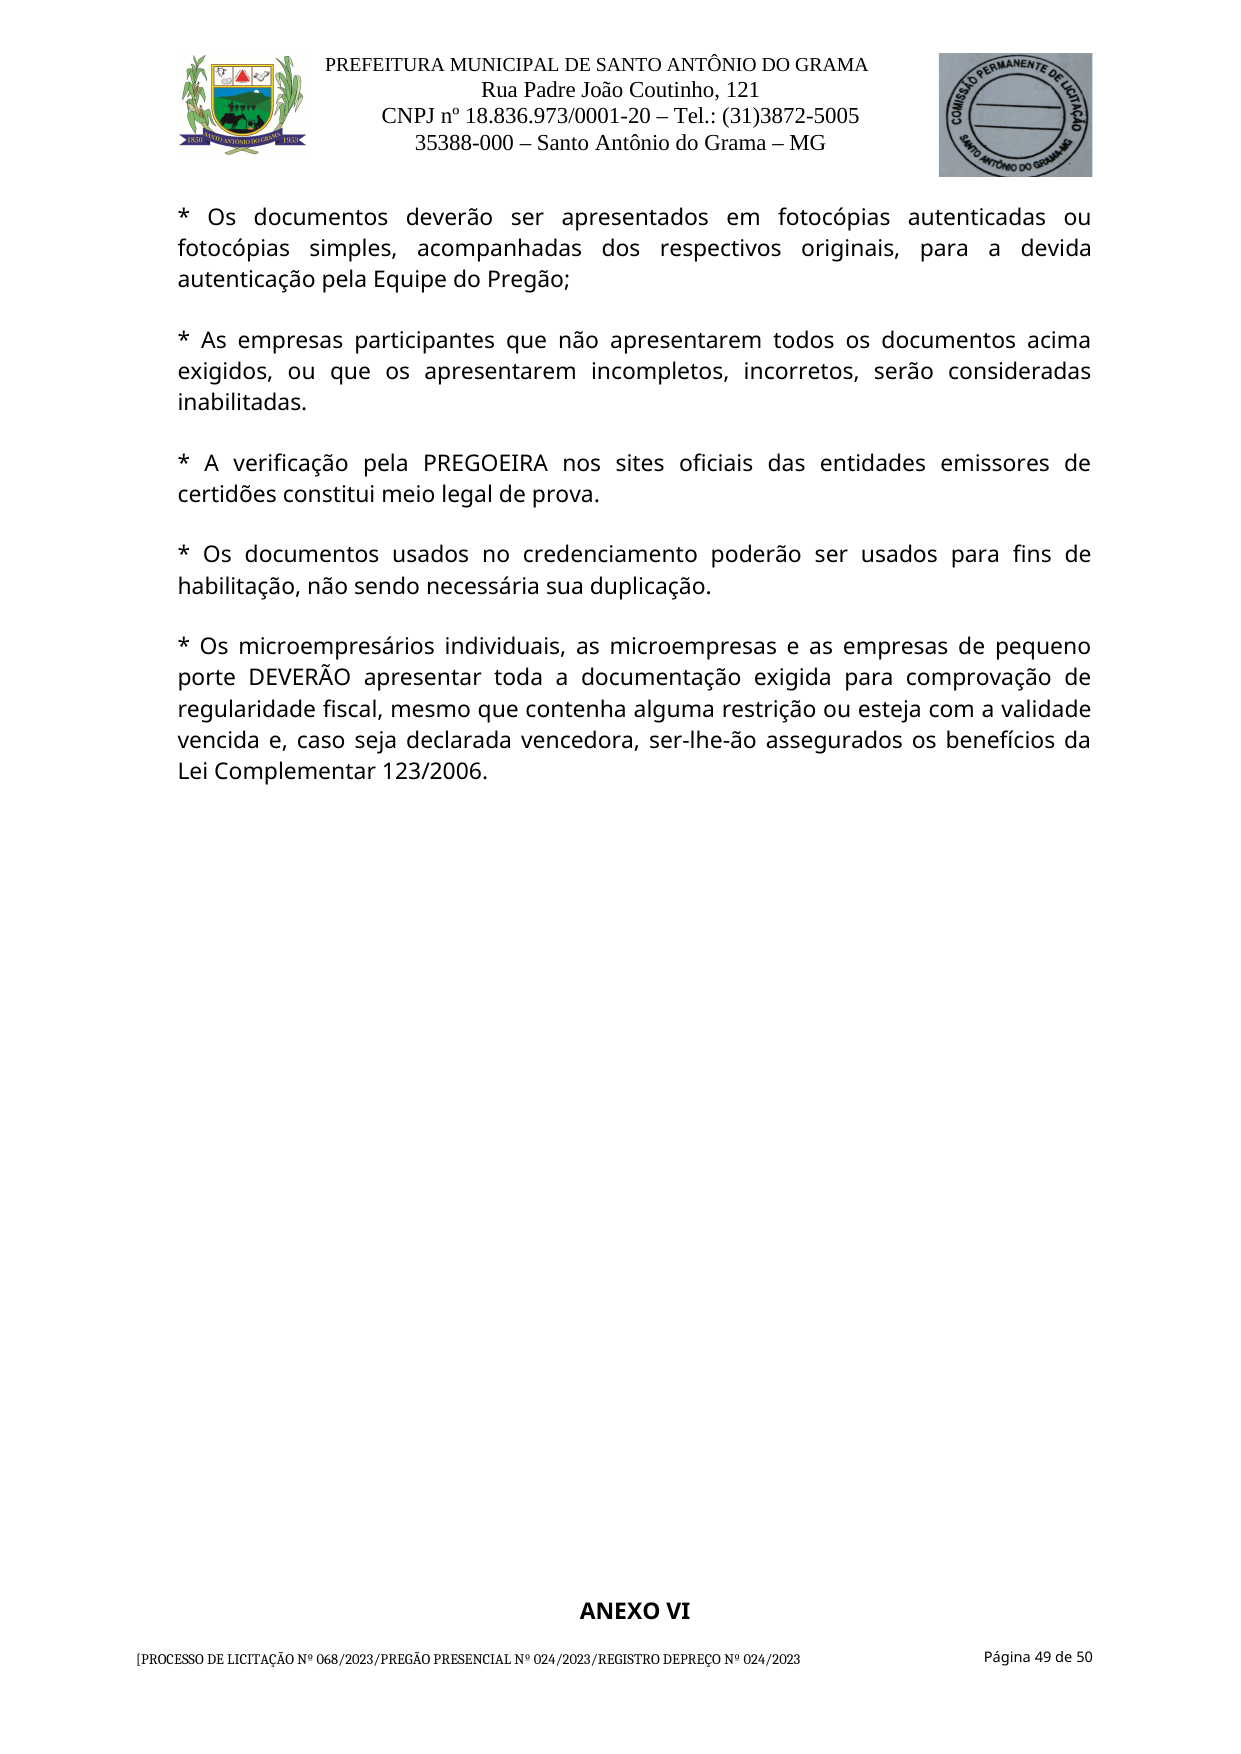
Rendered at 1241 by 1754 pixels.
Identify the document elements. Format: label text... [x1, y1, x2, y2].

text * As empresas participantes que não apresentarem todos os documentos acima exigidos, ou que os apresentarem incompletos, incorretos, serão consideradas inabilitadas. [177, 324, 1092, 417]
text * Os documentos usados no credenciamento poderão ser usados para fins de habilitação, não sendo necessária sua duplicação. [177, 538, 1092, 601]
text ANEXO VI [177, 1594, 1092, 1626]
text * Os documentos deverão ser apresentados em fotocópias autenticadas ou fotocópias simples, acompanhadas dos respectivos originais, para a devida autenticação pela Equipe do Pregão; [177, 201, 1092, 294]
picture [938, 53, 1093, 177]
text * A verificação pela PREGOEIRA nos sites oficiais das entidades emissores de certidões constitui meio legal de prova. [177, 447, 1092, 509]
picture [178, 55, 307, 155]
text * Os microempresários individuais, as microempresas e as empresas de pequeno porte DEVERÃO apresentar toda a documentação exigida para comprovação de regularidade fiscal, mesmo que contenha alguma restrição ou esteja com a validade vencida e, caso seja declarada vencedora, ser-lhe-ão assegurados os benefícios da Lei Complementar 123/2006. [177, 630, 1092, 786]
